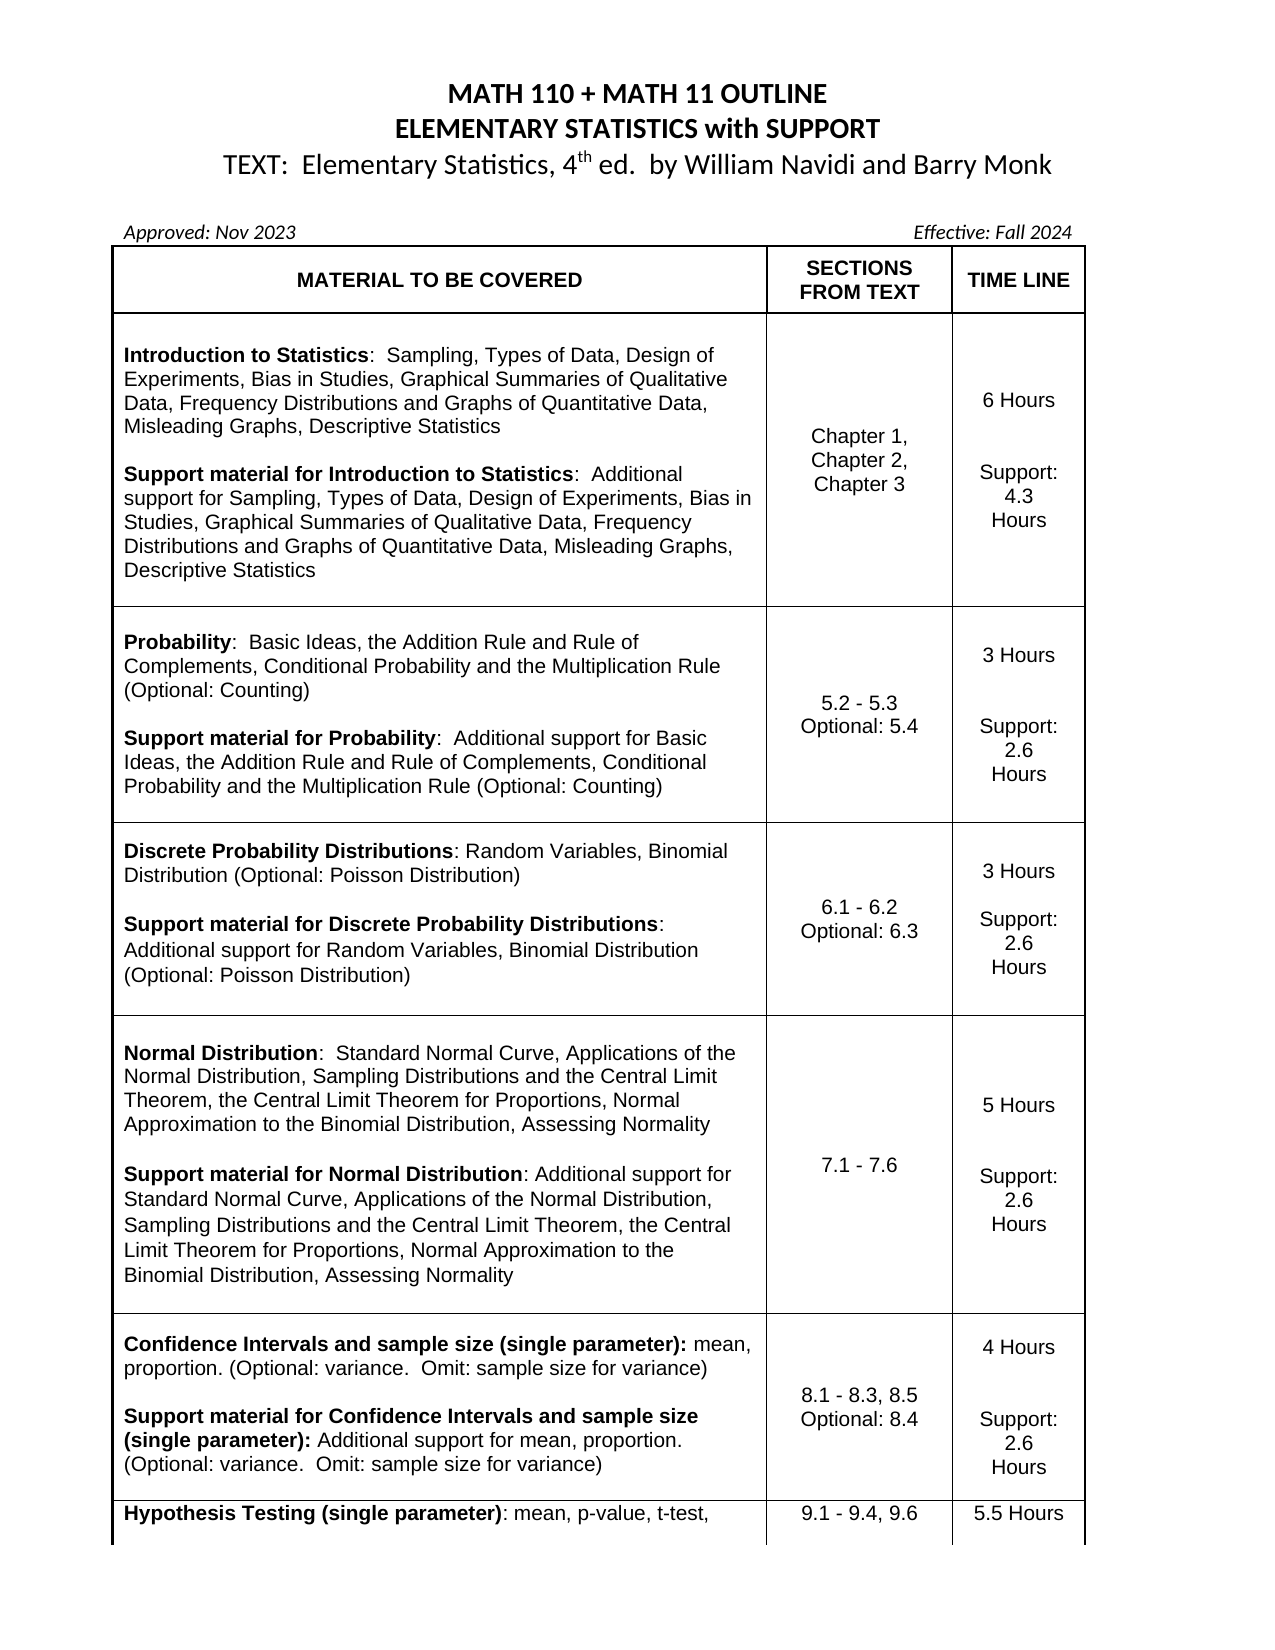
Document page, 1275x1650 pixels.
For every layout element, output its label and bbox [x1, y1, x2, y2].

table_header [113, 211, 1133, 1545]
